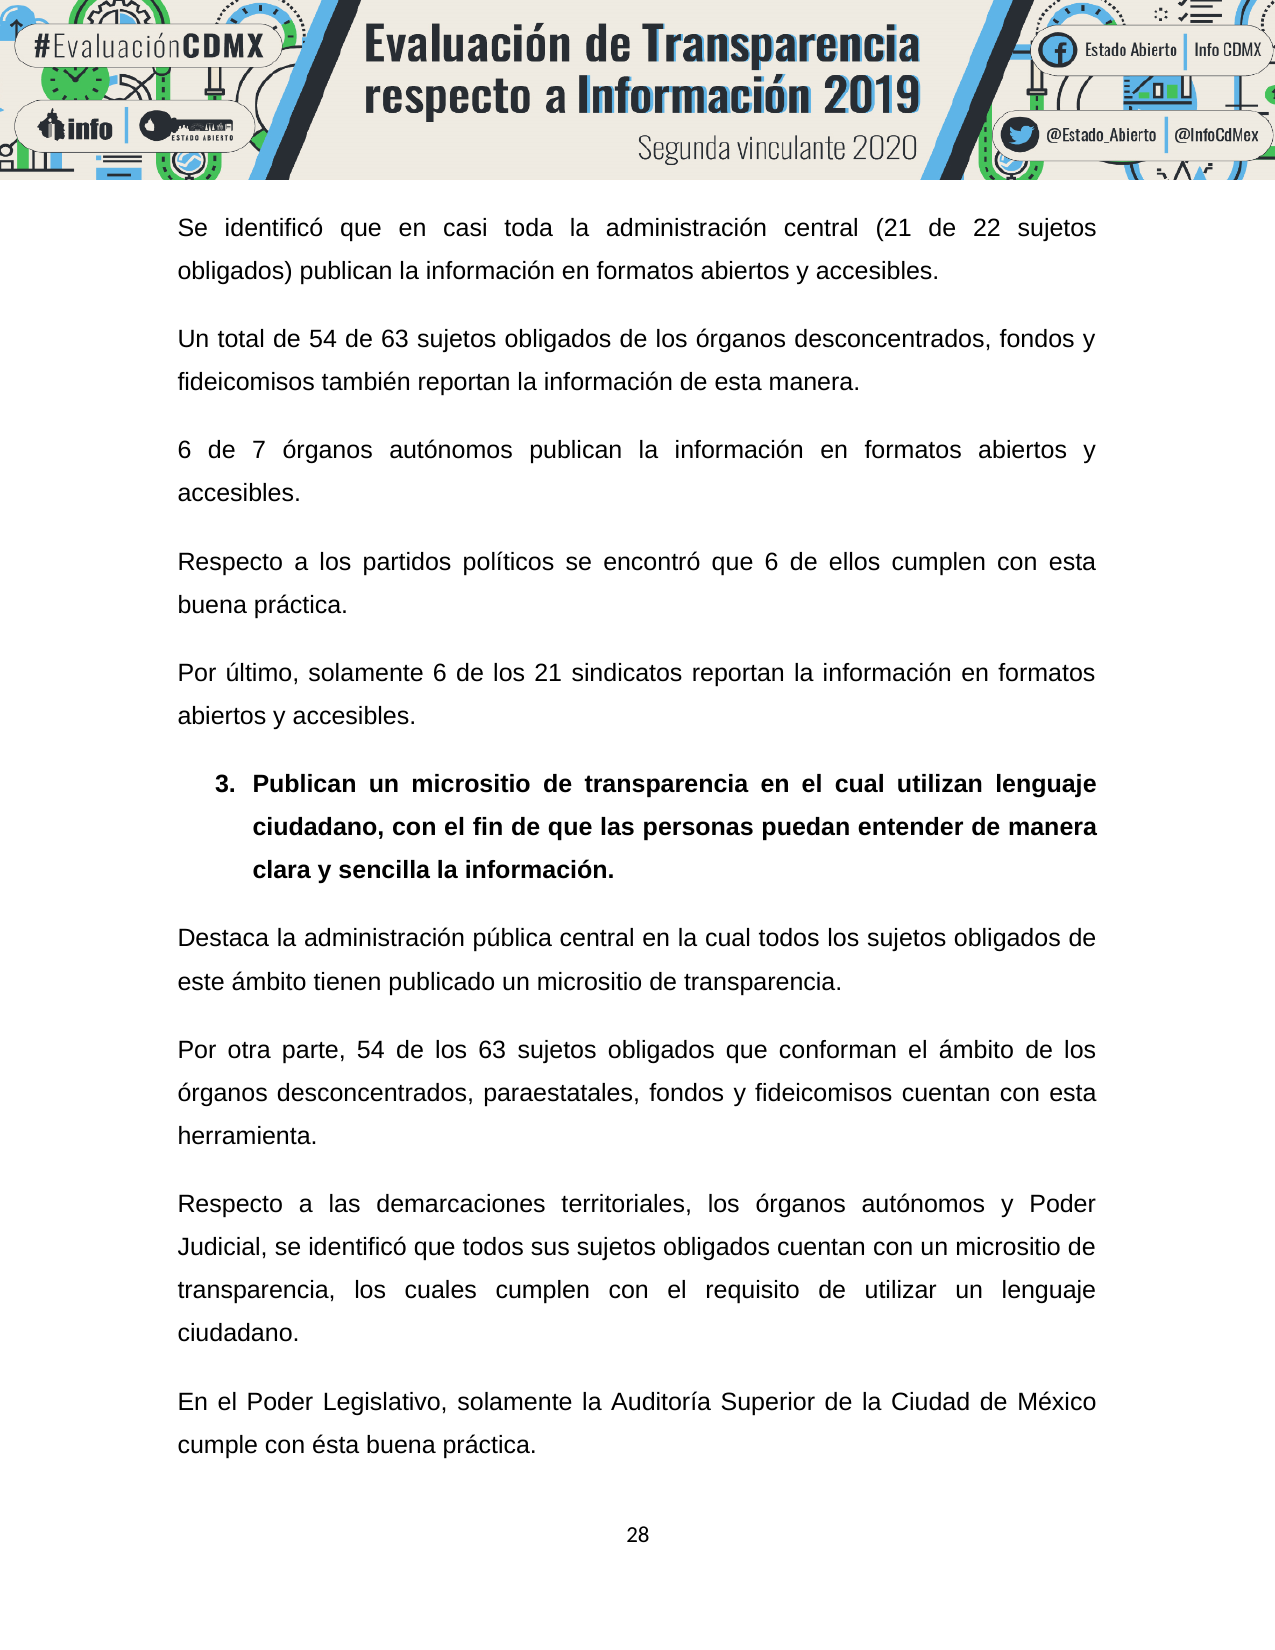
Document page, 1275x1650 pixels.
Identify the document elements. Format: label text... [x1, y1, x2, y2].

list Publican un micrositio de transparencia en el cual utilizan lenguaje ciudadano, con el fin de que las personas puedan entender de manera clara y sencilla la información. [215, 769, 1098, 884]
text Respecto a los partidos políticos se encontró que 6 de ellos cumplen con esta buena práctica. [177, 547, 1098, 618]
text Respecto a las demarcaciones territoriales, los órganos autónomos y Poder Judicial, se identificó que todos sus sujetos obligados cuentan con un micrositio de transparencia, los cuales cumplen con el requisito de utilizar un lenguaje ciudadano. [177, 1189, 1098, 1347]
text Por otra parte, 54 de los 63 sujetos obligados que conforman el ámbito de los órganos desconcentrados, paraestatales, fondos y fideicomisos cuentan con esta herramienta. [177, 1035, 1098, 1150]
picture [0, 0, 1275, 180]
text En el Poder Legislativo, solamente la Auditoría Superior de la Ciudad de México cumple con ésta buena práctica. [177, 1387, 1098, 1458]
text 6 de 7 órganos autónomos publican la información en formatos abiertos y accesibles. [177, 435, 1098, 507]
text Se identificó que en casi toda la administración central (21 de 22 sujetos obligados) publican la información en formatos abiertos y accesibles. [177, 148, 1098, 285]
text Destaca la administración pública central en la cual todos los sujetos obligados de este ámbito tienen publicado un micrositio de transparencia. [177, 923, 1098, 995]
text Por último, solamente 6 de los 21 sindicatos reportan la información en formatos abiertos y accesibles. [177, 658, 1098, 730]
text Un total de 54 de 63 sujetos obligados de los órganos desconcentrados, fondos y fideicomisos también reportan la información de esta manera. [177, 324, 1098, 396]
